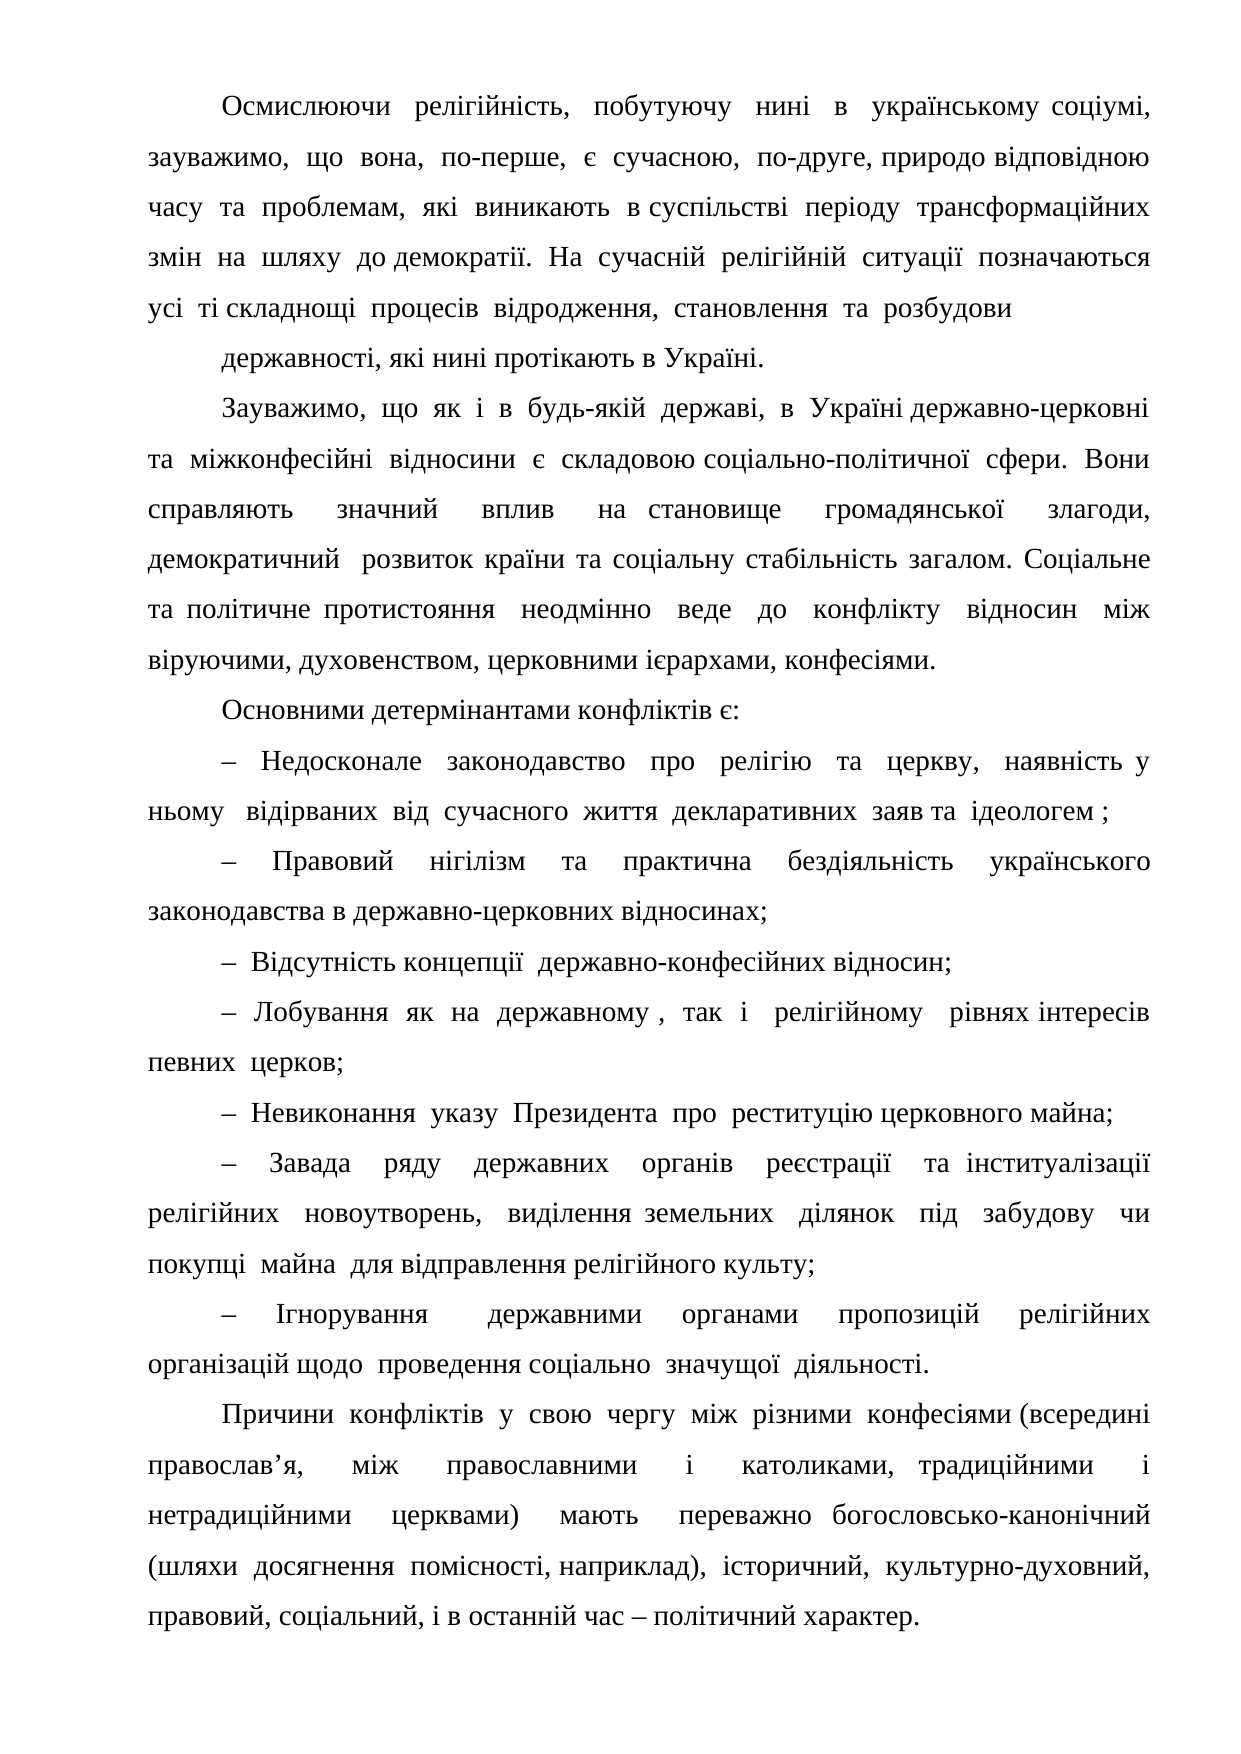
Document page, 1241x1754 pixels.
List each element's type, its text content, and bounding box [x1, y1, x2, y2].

text Осмислюючи релігійність, побутуючу нині в українському соціумі, зауважимо, що вона, по-перше, є сучасною, по-друге, природо відповідною часу та проблемам, які виникають в суспільстві періоду трансформаційних змін на шляху до демократії. На сучасній релігійній ситуації позначаються усі ті складнощі процесів відродження, становлення та розбудови [148, 88, 1152, 323]
text – Лобування як на державному , так і релігійному рівнях інтересів певних церков; [148, 994, 1152, 1078]
text – Відсутність концепції державно-конфесійних відносин; [148, 944, 1152, 977]
text Причини конфліктів у свою чергу між різними конфесіями (всередині православ’я, між православними і католиками, традиційними і нетрадиційними церквами) мають переважно богословсько-канонічний (шляхи досягнення помісності, наприклад), історичний, культурно-духовний, правовий, соціальний, і в останній час – політичний характер. [148, 1397, 1152, 1631]
text – Недосконале законодавство про релігію та церкву, наявність у ньому відірваних від сучасного життя декларативних заяв та ідеологем ; [148, 743, 1152, 826]
text – Ігнорування державними органами пропозицій релігійних організацій щодо проведення соціально значущої діяльності. [148, 1296, 1152, 1380]
text – Правовий нігілізм та практична бездіяльність українського законодавства в державно-церковних відносинах; [148, 843, 1152, 927]
text – Завада ряду державних органів реєстрації та інституалізації релігійних новоутворень, виділення земельних ділянок під забудову чи покупці майна для відправлення релігійного культу; [148, 1145, 1152, 1279]
text Основними детермінантами конфліктів є: [148, 692, 1152, 726]
text – Невиконання указу Президента про реституцію церковного майна; [148, 1095, 1152, 1128]
text Зауважимо, що як і в будь-якій державі, в Україні державно-церковні та міжконфесійні відносини є складовою соціально-політичної сфери. Вони справляють значний вплив на становище громадянської злагоди, демократичний розвиток країни та соціальну стабільність загалом. Соціальне та політичне протистояння неодмінно веде до конфлікту відносин між віруючими, духовенством, церковними ієрархами, конфесіями. [148, 390, 1152, 676]
text державності, які нині протікають в Україні. [148, 340, 1152, 374]
